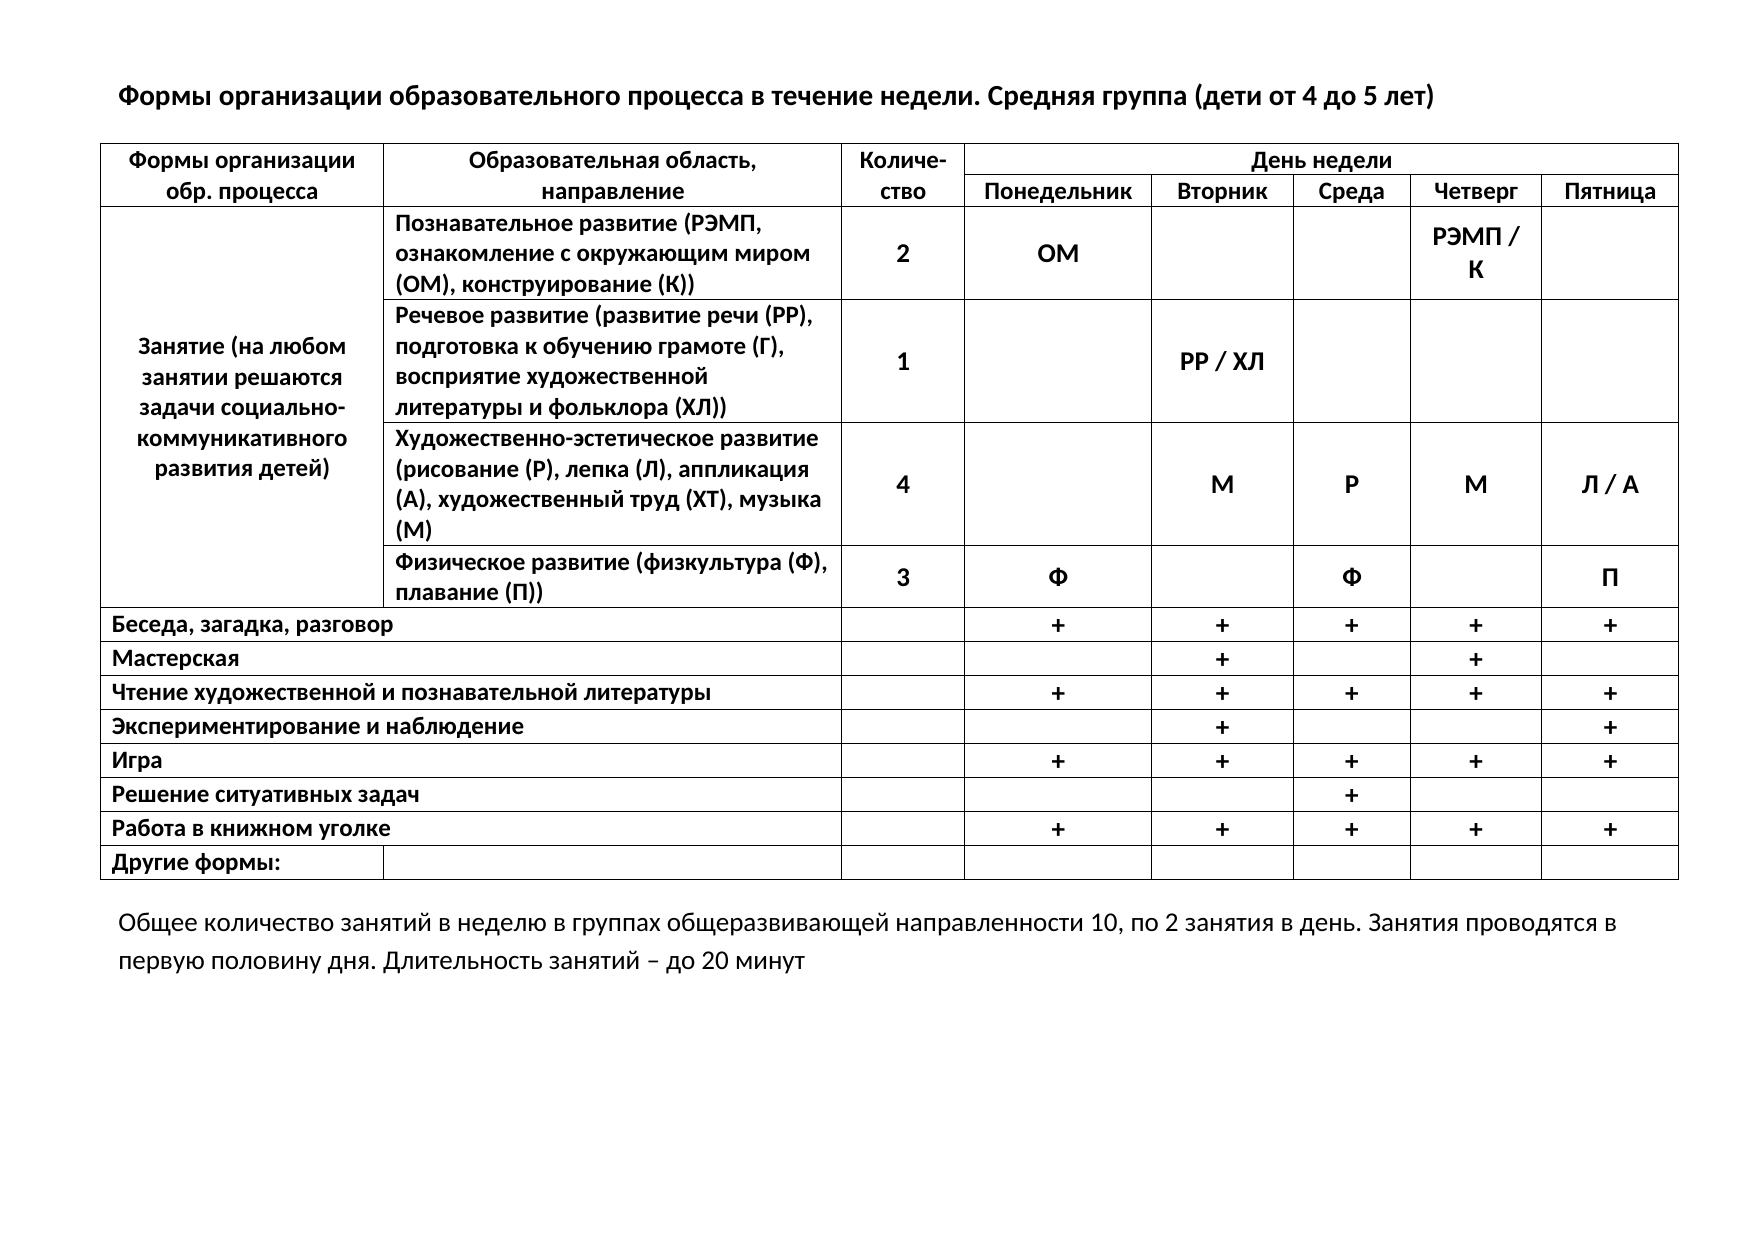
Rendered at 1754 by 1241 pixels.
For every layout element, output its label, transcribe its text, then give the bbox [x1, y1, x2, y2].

table_cell [1152, 846, 1293, 879]
table_cell + [1294, 812, 1410, 845]
table_cell Физическое развитие (физкультура (Ф), плавание (П)) [384, 546, 841, 607]
table_cell + [1152, 812, 1293, 845]
table_cell + [965, 676, 1151, 709]
table_cell [1542, 207, 1678, 298]
table_cell [1411, 778, 1541, 811]
table_cell [1152, 778, 1293, 811]
table_cell + [1152, 608, 1293, 641]
table_cell Ф [965, 546, 1151, 607]
table_cell + [1411, 608, 1541, 641]
table_cell [1542, 300, 1678, 422]
table_cell Р [1294, 423, 1410, 545]
table_cell [1294, 642, 1410, 675]
table_cell Работа в книжном уголке [101, 812, 841, 845]
table_cell [965, 710, 1151, 743]
table_cell [965, 642, 1151, 675]
table_cell + [1152, 676, 1293, 709]
table_cell [1542, 846, 1678, 879]
table_cell Другие формы: [101, 846, 383, 879]
table_cell М [1152, 423, 1293, 545]
table_cell [1294, 846, 1410, 879]
table_cell Пятница [1542, 175, 1678, 206]
table_cell [842, 642, 964, 675]
table_cell 3 [842, 546, 964, 607]
table_header Количе-ство [842, 144, 964, 206]
table_cell Ф [1294, 546, 1410, 607]
table_cell [1152, 546, 1293, 607]
table_cell 4 [842, 423, 964, 545]
table_cell [842, 744, 964, 777]
table_cell [1542, 778, 1678, 811]
text Общее количество занятий в неделю в группах общеразвивающей направленности 10, по 2 занятия в день. Занятия проводятся в первую половину дня. Длительность занятий – до 20 минут [118, 905, 1677, 976]
table_cell Художественно-эстетическое развитие (рисование (Р), лепка (Л), аппликация (А), художественный труд (ХТ), музыка (М) [384, 423, 841, 545]
table_cell Экспериментирование и наблюдение [101, 710, 841, 743]
table_cell [965, 300, 1151, 422]
table_cell Среда [1294, 175, 1410, 206]
table_cell РР / ХЛ [1152, 300, 1293, 422]
table_cell + [1411, 642, 1541, 675]
table_cell Познавательное развитие (РЭМП, ознакомление с окружающим миром (ОМ), конструирование (К)) [384, 207, 841, 298]
table_cell [1294, 300, 1410, 422]
table_cell [384, 846, 841, 879]
table_cell [1294, 710, 1410, 743]
table_cell + [1411, 812, 1541, 845]
table_cell [965, 846, 1151, 879]
table_cell [842, 846, 964, 879]
table_cell Мастерская [101, 642, 841, 675]
table_cell [1152, 207, 1293, 298]
table_cell [1294, 207, 1410, 298]
text Формы организации образовательного процесса в течение недели. Средняя группа (дети от 4 до 5 лет) [118, 77, 1677, 112]
table_cell + [1411, 676, 1541, 709]
table_cell Понедельник [965, 175, 1151, 206]
table_cell М [1411, 423, 1541, 545]
table_cell [965, 423, 1151, 545]
table_cell [965, 778, 1151, 811]
table_header День недели [965, 144, 1678, 174]
table_cell [1411, 710, 1541, 743]
table_cell 1 [842, 300, 964, 422]
table_cell + [1411, 744, 1541, 777]
table_cell Чтение художественной и познавательной литературы [101, 676, 841, 709]
table_cell Решение ситуативных задач [101, 778, 841, 811]
table_cell Беседа, загадка, разговор [101, 608, 841, 641]
table_cell [1542, 642, 1678, 675]
table_cell РЭМП / К [1411, 207, 1541, 298]
table_cell + [1294, 744, 1410, 777]
table_cell + [1152, 744, 1293, 777]
table_cell Четверг [1411, 175, 1541, 206]
table_cell + [1294, 608, 1410, 641]
table_cell + [1542, 744, 1678, 777]
table_cell Игра [101, 744, 841, 777]
table_cell [1411, 846, 1541, 879]
table_cell + [1542, 608, 1678, 641]
table_cell Л / А [1542, 423, 1678, 545]
table_cell [842, 778, 964, 811]
table_cell + [965, 812, 1151, 845]
table_cell [1411, 546, 1541, 607]
table_cell П [1542, 546, 1678, 607]
table_cell + [965, 608, 1151, 641]
table_cell + [1294, 676, 1410, 709]
table_cell [842, 608, 964, 641]
table_cell 2 [842, 207, 964, 298]
table_cell + [1542, 710, 1678, 743]
table_cell + [965, 744, 1151, 777]
table_cell Вторник [1152, 175, 1293, 206]
table_cell [842, 812, 964, 845]
table_cell ОМ [965, 207, 1151, 298]
table_cell + [1542, 812, 1678, 845]
table_cell + [1294, 778, 1410, 811]
table_cell [1411, 300, 1541, 422]
table_header Образовательная область, направление [384, 144, 841, 206]
table_cell + [1542, 676, 1678, 709]
table_cell + [1152, 642, 1293, 675]
table_cell [842, 710, 964, 743]
table_cell + [1152, 710, 1293, 743]
table_cell [842, 676, 964, 709]
table_cell Речевое развитие (развитие речи (РР), подготовка к обучению грамоте (Г), восприятие художественной литературы и фольклора (ХЛ)) [384, 300, 841, 422]
table_header Формы организации обр. процесса [101, 144, 383, 206]
table_cell Занятие (на любом занятии решаются задачи социально-коммуникативного развития детей) [101, 207, 383, 607]
